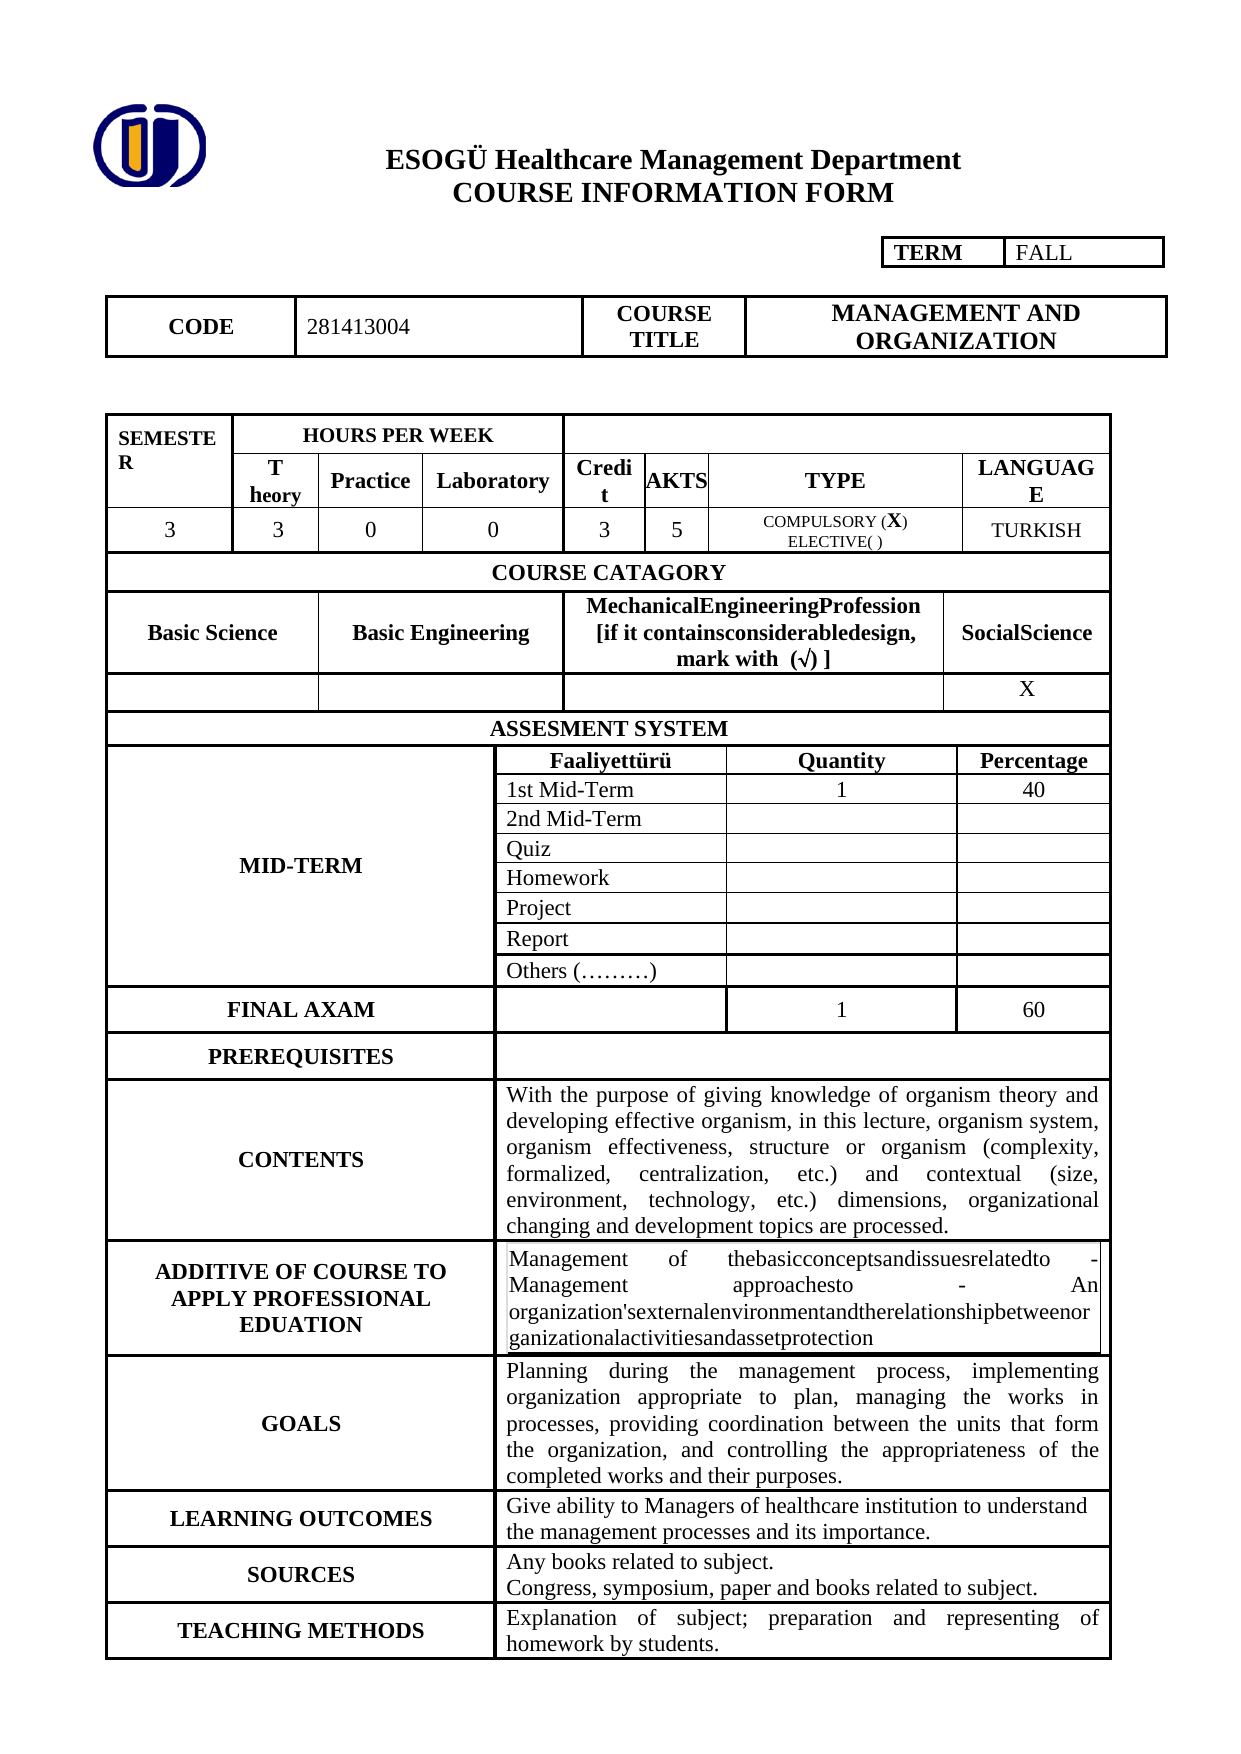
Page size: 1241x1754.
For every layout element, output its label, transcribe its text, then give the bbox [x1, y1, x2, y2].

table_cell CONTENTS [108, 1081, 493, 1239]
table_header CODE [108, 298, 294, 355]
table_header MANAGEMENT AND ORGANIZATION [747, 298, 1165, 355]
table_cell COMPULSORY (X) ELECTIVE( ) [709, 508, 962, 551]
table_cell [108, 675, 318, 710]
table_cell [958, 834, 1109, 862]
table_cell [958, 956, 1109, 984]
table_cell 0 [319, 508, 422, 551]
table_cell SocialScience [944, 593, 1109, 672]
table_cell [1101, 1242, 1109, 1354]
table_cell MechanicalEngineeringProfession [if it containsconsiderabledesign, mark with () ] [565, 593, 943, 672]
table_cell Faaliyettürü [497, 747, 726, 773]
table_cell With the purpose of giving knowledge of organism theory and developing effective organism, in this lecture, organism system, organism effectiveness, structure or organism (complexity, formalized, centralization, etc.) and contextual (size, environment, technology, etc.) dimensions, organizational changing and development topics are processed. [497, 1081, 1109, 1239]
table_cell 1 [728, 988, 955, 1031]
table_cell Basic Engineering [319, 593, 562, 672]
table_cell [727, 956, 956, 984]
text COURSE INFORMATION FORM [118, 176, 1122, 209]
table_cell LANGUAGE [963, 454, 1109, 507]
table_cell Any books related to subject. Congress, symposium, paper and books related to subject. [497, 1548, 1109, 1601]
text ESOGÜ Healthcare Management Department [206, 142, 1122, 176]
table_cell FINAL AXAM [108, 988, 493, 1031]
table_cell [727, 893, 956, 922]
table_cell Report [497, 924, 726, 953]
table_cell Basic Science [108, 593, 318, 672]
table_cell PREREQUISITES [108, 1034, 493, 1078]
table_cell SOURCES [108, 1548, 493, 1601]
table_cell Homework [497, 863, 726, 892]
table_cell 1st Mid-Term [497, 775, 726, 803]
table_header COURSE TITLE [584, 298, 744, 355]
table_cell 2nd Mid-Term [497, 804, 726, 832]
table_cell Give ability to Managers of healthcare institution to understand the management processes and its importance. [497, 1492, 1109, 1545]
table_cell Explanation of subject; preparation and representing of homework by students. [497, 1604, 1109, 1657]
table_cell Theory [234, 454, 318, 507]
table_header [565, 416, 1109, 453]
table_cell Credit [565, 454, 644, 507]
table_cell Practice [319, 454, 422, 507]
table_cell Quantity [727, 747, 956, 773]
table_cell LEARNING OUTCOMES [108, 1492, 493, 1545]
table_cell Planning during the management process, implementing organization appropriate to plan, managing the works in processes, providing coordination between the units that form the organization, and controlling the appropriateness of the completed works and their purposes. [497, 1357, 1109, 1489]
table_cell Percentage [958, 747, 1109, 773]
picture [93, 104, 206, 186]
table_cell [727, 924, 956, 953]
table_cell X [944, 675, 1109, 710]
table_cell Project [497, 893, 726, 922]
table_cell ADDITIVE OF COURSE TO APPLY PROFESSIONAL EDUATION [108, 1242, 493, 1354]
table_cell [497, 988, 725, 1031]
table_cell MID-TERM [108, 747, 493, 984]
table_cell 3 [565, 508, 644, 551]
table_cell Others (………) [497, 956, 726, 984]
table_cell 40 [958, 775, 1109, 803]
table_cell TYPE [709, 454, 962, 507]
table_cell [958, 863, 1109, 892]
table_cell Quiz [497, 834, 726, 862]
table_cell TURKISH [963, 508, 1109, 551]
table_header HOURS PER WEEK [234, 416, 562, 453]
table_cell ASSESMENT SYSTEM [108, 713, 1109, 744]
table_cell [727, 804, 956, 832]
table_cell 3 [108, 508, 231, 551]
table_cell 5 [646, 508, 708, 551]
table_cell [497, 1242, 506, 1354]
table_cell AKTS [646, 454, 708, 507]
table_cell 60 [958, 988, 1109, 1031]
table_cell [727, 863, 956, 892]
table_cell [958, 893, 1109, 922]
table_cell 3 [234, 508, 318, 551]
table_cell TEACHING METHODS [108, 1604, 493, 1657]
table_cell [319, 675, 562, 710]
table_header 281413004 [297, 298, 581, 355]
table_header SEMESTER [108, 416, 231, 507]
table_cell [565, 675, 943, 710]
table_cell [958, 924, 1109, 953]
table_cell 0 [423, 508, 562, 551]
table_header FALL [1006, 239, 1162, 265]
table_cell Laboratory [423, 454, 562, 507]
table_cell 1 [727, 775, 956, 803]
table_cell [727, 834, 956, 862]
table_cell COURSE CATAGORY [108, 554, 1109, 589]
table_header TERM [884, 239, 1003, 265]
table_cell GOALS [108, 1357, 493, 1489]
table_cell [497, 1034, 1109, 1078]
table_cell [958, 804, 1109, 832]
